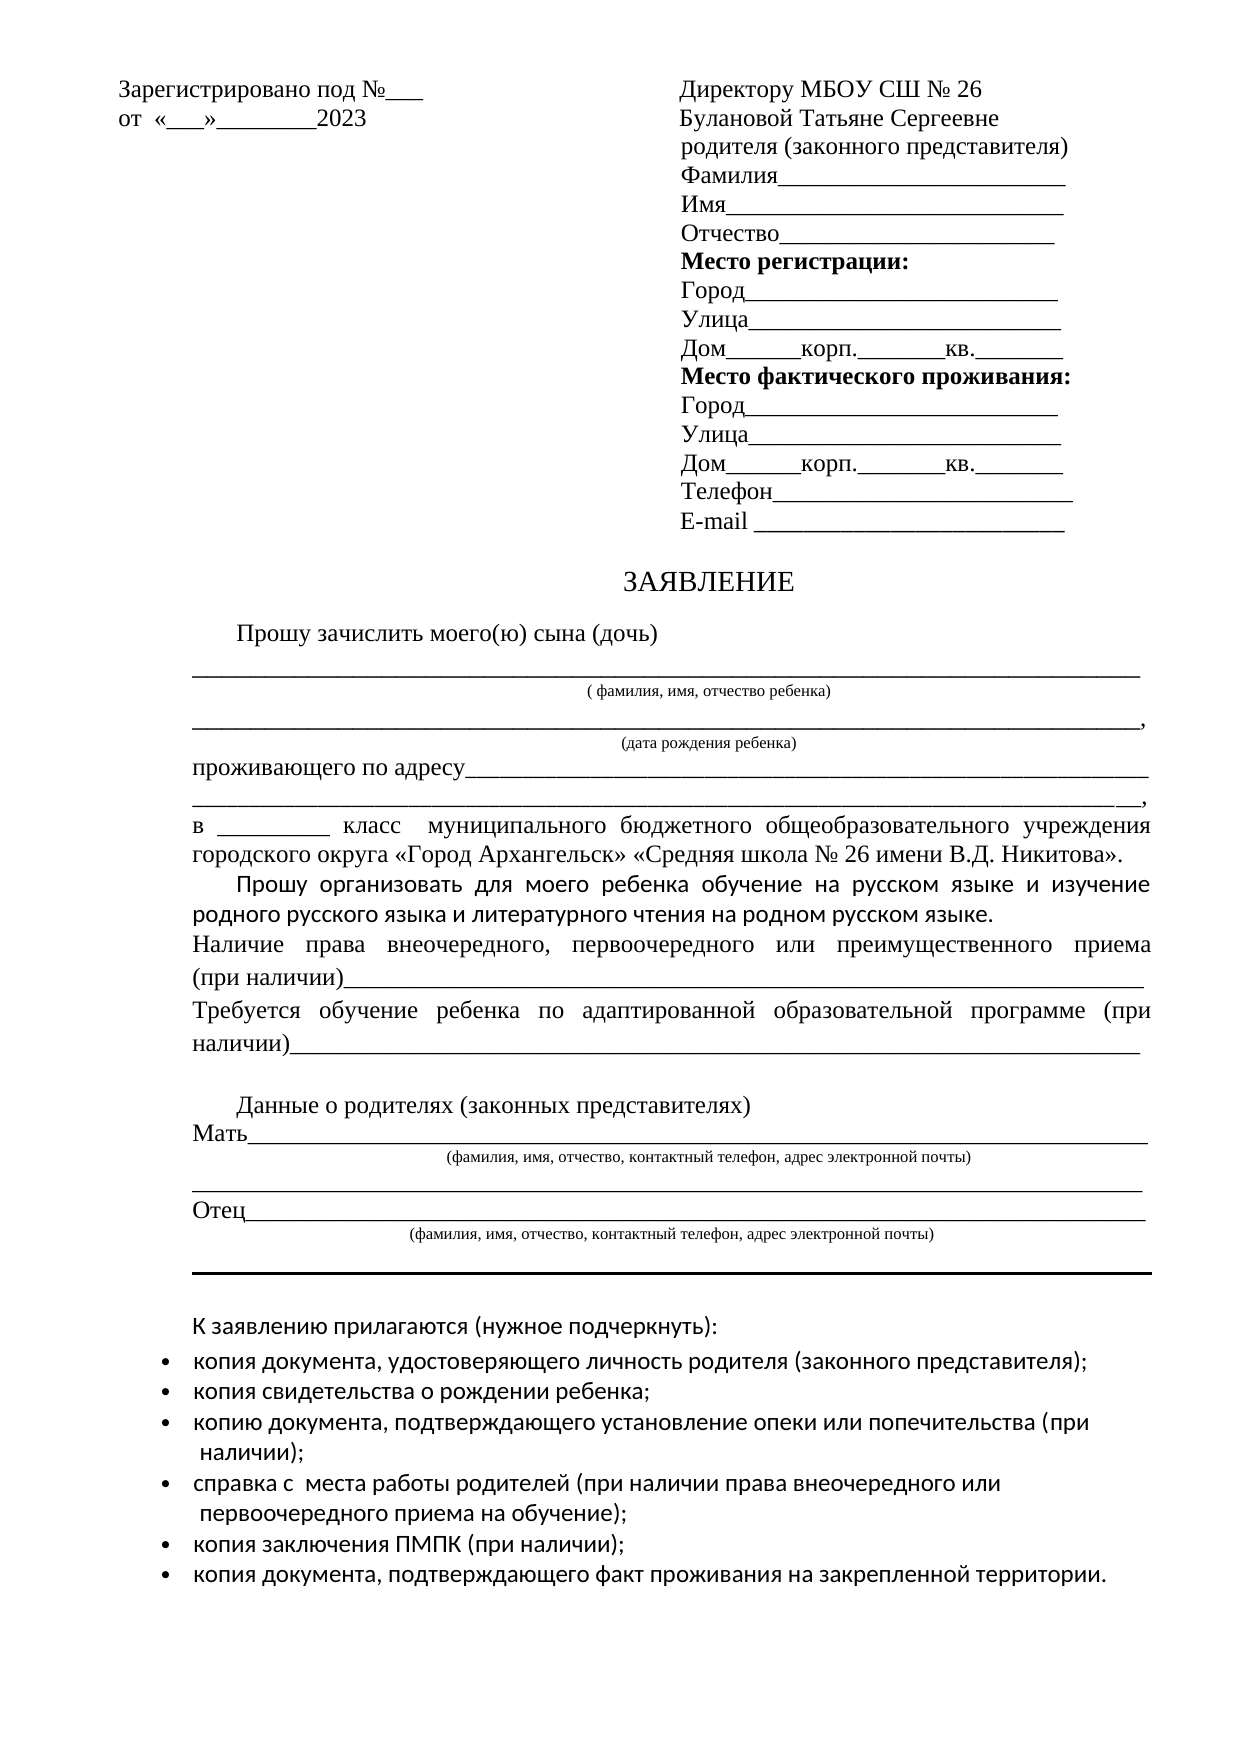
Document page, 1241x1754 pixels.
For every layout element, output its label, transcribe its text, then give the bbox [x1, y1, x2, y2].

text ( фамилия, имя, отчество ребенка) [118, 680, 1152, 699]
text ____________________________________________________________________________ [118, 1166, 1152, 1195]
text Мать________________________________________________________________________ [118, 1118, 1152, 1147]
list копия заключения ПМПК (при наличии); [162, 1528, 1133, 1558]
text (фамилия, имя, отчество, контактный телефон, адрес электронной почты) [192, 1224, 1152, 1243]
text от «___»________2023 Булановой Татьяне Сергеевне [118, 103, 1240, 131]
list копия документа, удостоверяющего личность родителя (законного представителя); [162, 1345, 1133, 1375]
text Фамилия_______________________ [118, 160, 1240, 189]
list копия документа, подтверждающего факт проживания на закрепленной территории. [162, 1558, 1133, 1589]
text ЗАЯВЛЕНИЕ [118, 564, 1152, 597]
text Дом______корп._______кв._______ [118, 333, 1240, 361]
text Данные о родителях (законных представителях) [118, 1090, 1152, 1118]
text _________________________________________________________________, [118, 699, 1152, 733]
list копию документа, подтверждающего установление опеки или попечительства (при наличии); [162, 1406, 1152, 1467]
text Телефон________________________ [118, 476, 1240, 505]
text Место фактического проживания: [118, 361, 1240, 390]
text Требуется обучение ребенка по адаптированной образовательной программе (при наличии)____________________________________________________________________ [192, 995, 1152, 1057]
text Улица_________________________ [118, 419, 1240, 448]
list копия свидетельства о рождении ребенка; [162, 1375, 1133, 1406]
text Отчество______________________ [118, 218, 1240, 246]
text Прошу зачислить моего(ю) сына (дочь) _________________________________________________________________ [192, 618, 1226, 680]
list справка с места работы родителей (при наличии права внеочередного или первоочередного приема на обучение); [162, 1467, 1133, 1528]
text (фамилия, имя, отчество, контактный телефон, адрес электронной почты) [118, 1147, 1152, 1166]
text ___________________________________________________________________________________, [118, 781, 1152, 810]
text E-mail _________________________ [561, 505, 1240, 536]
text Наличие права внеочередного, первоочередного или преимущественного приема (при наличии)________________________________________________________________ [192, 929, 1152, 991]
text в _________ класс муниципального бюджетного общеобразовательного учреждения городского округа «Город Архангельск» «Средняя школа № 26 имени В.Д. Никитова». [192, 810, 1152, 868]
text Отец________________________________________________________________________ [118, 1195, 1152, 1224]
text Место регистрации: [118, 246, 1240, 275]
text Город_________________________ [118, 390, 1240, 419]
text Город_________________________ [118, 275, 1240, 304]
text (дата рождения ребенка) [118, 733, 1152, 752]
text Зарегистрировано под №___ Директору МБОУ СШ № 26 [118, 74, 1240, 103]
text К заявлению прилагаются (нужное подчеркнуть): [192, 1310, 1152, 1340]
text проживающего по адресу____________________________________________________________ [118, 752, 1152, 781]
text Дом______корп._______кв._______ [118, 448, 1240, 476]
text Прошу организовать для моего ребенка обучение на русском языке и изучение родного русского языка и литературного чтения на родном русском языке. [192, 868, 1152, 929]
text Улица_________________________ [118, 304, 1240, 333]
text Имя___________________________ [118, 189, 1240, 218]
text родителя (законного представителя) [118, 131, 1240, 160]
